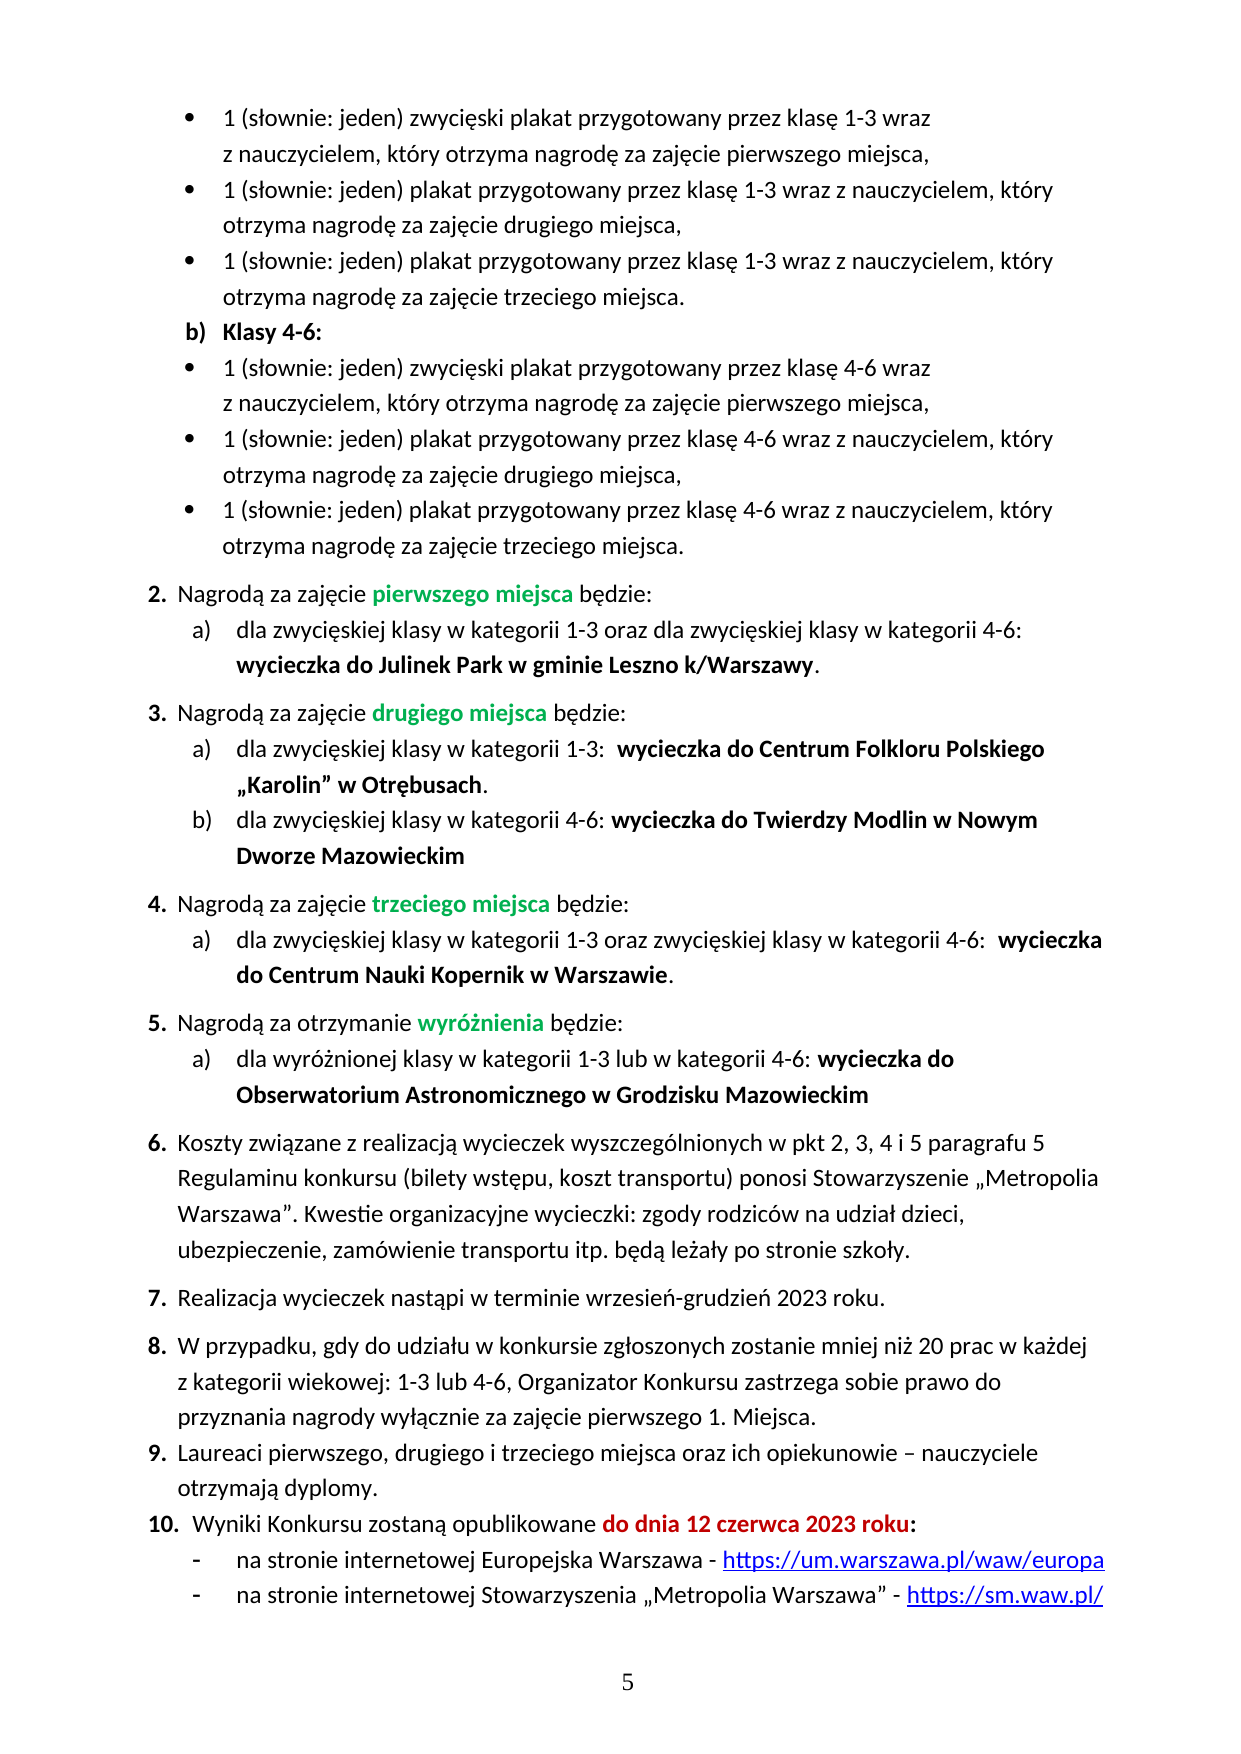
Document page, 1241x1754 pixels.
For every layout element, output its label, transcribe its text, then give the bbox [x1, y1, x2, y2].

list dla zwycięskiej klasy w kategorii 1-3 oraz dla zwycięskiej klasy w kategorii 4-6: wycieczka do Julinek Park w gminie Leszno k/Warszawy. [192, 614, 1107, 680]
list dla zwycięskiej klasy w kategorii 1-3 oraz zwycięskiej klasy w kategorii 4-6: wycieczka do Centrum Nauki Kopernik w Warszawie. [192, 924, 1107, 990]
list na stronie internetowej Europejska Warszawa - https://um.warszawa.pl/waw/europa [192, 1544, 1107, 1574]
list 1 (słownie: jeden) plakat przygotowany przez klasę 4-6 wraz z nauczycielem, który otrzyma nagrodę za zajęcie drugiego miejsca, [185, 423, 1107, 489]
list 1 (słownie: jeden) plakat przygotowany przez klasę 4-6 wraz z nauczycielem, który otrzyma nagrodę za zajęcie trzeciego miejsca. [185, 494, 1107, 561]
list Nagrodą za zajęcie pierwszego miejsca będzie: [148, 578, 1107, 609]
list 1 (słownie: jeden) zwycięski plakat przygotowany przez klasę 4-6 wraz z nauczycielem, który otrzyma nagrodę za zajęcie pierwszego miejsca, [185, 352, 1107, 418]
list Nagrodą za zajęcie drugiego miejsca będzie: [148, 697, 1107, 728]
list W przypadku, gdy do udziału w konkursie zgłoszonych zostanie mniej niż 20 prac w każdej z kategorii wiekowej: 1-3 lub 4-6, Organizator Konkursu zastrzega sobie prawo do przyznania nagrody wyłącznie za zajęcie pierwszego 1. Miejsca. [148, 1330, 1107, 1432]
list na stronie internetowej Stowarzyszenia „Metropolia Warszawa” - https://sm.waw.pl/ [192, 1579, 1107, 1610]
list 1 (słownie: jeden) plakat przygotowany przez klasę 1-3 wraz z nauczycielem, który otrzyma nagrodę za zajęcie trzeciego miejsca. [185, 245, 1107, 311]
list dla wyróżnionej klasy w kategorii 1-3 lub w kategorii 4-6: wycieczka do Obserwatorium Astronomicznego w Grodzisku Mazowieckim [192, 1043, 1107, 1109]
list Laureaci pierwszego, drugiego i trzeciego miejsca oraz ich opiekunowie – nauczyciele otrzymają dyplomy. [148, 1437, 1107, 1503]
list dla zwycięskiej klasy w kategorii 4-6: wycieczka do Twierdzy Modlin w Nowym Dworze Mazowieckim [192, 804, 1107, 871]
list Nagrodą za otrzymanie wyróżnienia będzie: [148, 1007, 1107, 1038]
list 1 (słownie: jeden) zwycięski plakat przygotowany przez klasę 1-3 wraz z nauczycielem, który otrzyma nagrodę za zajęcie pierwszego miejsca, [185, 102, 1107, 169]
list 1 (słownie: jeden) plakat przygotowany przez klasę 1-3 wraz z nauczycielem, który otrzyma nagrodę za zajęcie drugiego miejsca, [185, 174, 1107, 240]
list Realizacja wycieczek nastąpi w terminie wrzesień-grudzień 2023 roku. [148, 1282, 1107, 1312]
list Koszty związane z realizacją wycieczek wyszczególnionych w pkt 2, 3, 4 i 5 paragrafu 5 Regulaminu konkursu (bilety wstępu, koszt transportu) ponosi Stowarzyszenie „Metropolia Warszawa”. Kwestie organizacyjne wycieczki: zgody rodziców na udział dzieci, ubezpieczenie, zamówienie transportu itp. będą leżały po stronie szkoły. [148, 1127, 1107, 1264]
list Wyniki Konkursu zostaną opublikowane do dnia 12 czerwca 2023 roku: [148, 1508, 1107, 1539]
list dla zwycięskiej klasy w kategorii 1-3: wycieczka do Centrum Folkloru Polskiego „Karolin” w Otrębusach. [192, 733, 1107, 799]
list Nagrodą za zajęcie trzeciego miejsca będzie: [148, 888, 1107, 919]
list Klasy 4-6: [185, 316, 1107, 347]
